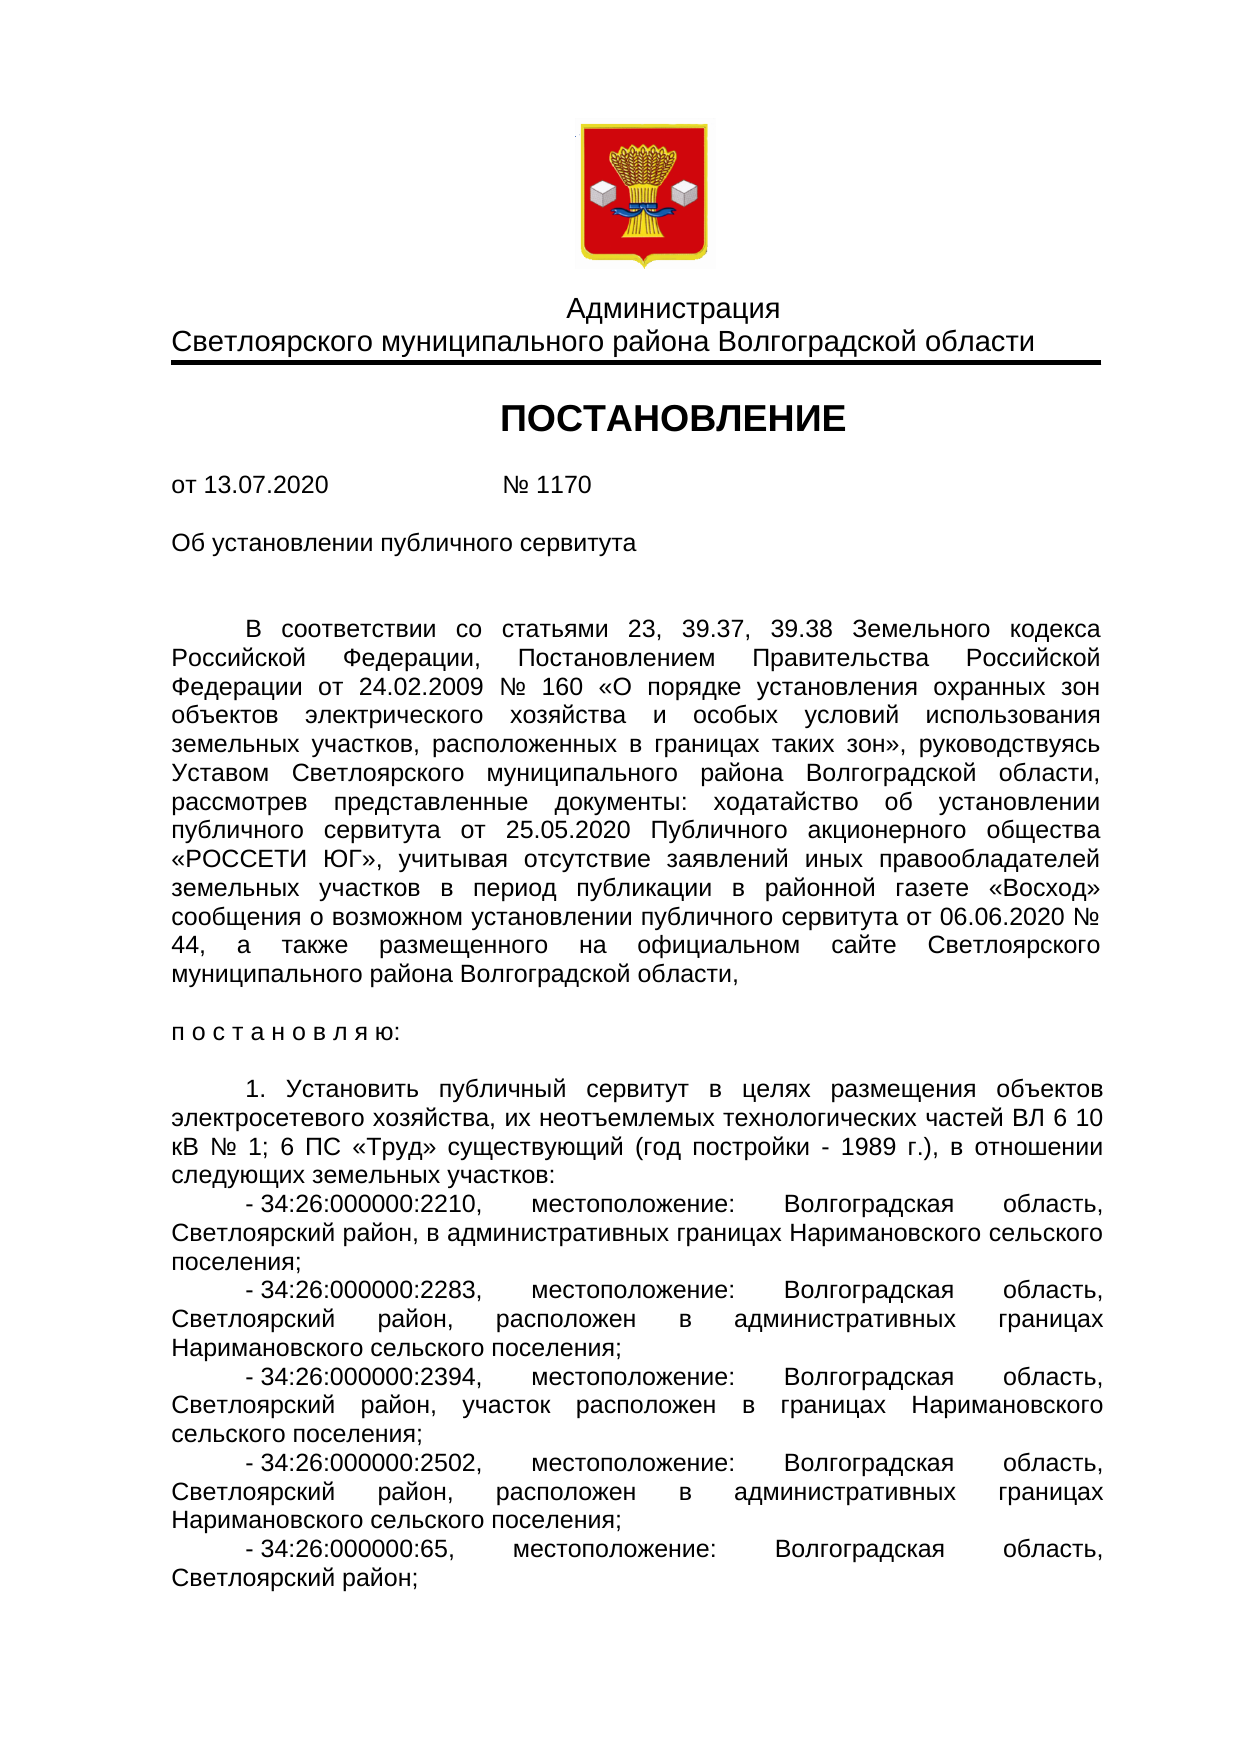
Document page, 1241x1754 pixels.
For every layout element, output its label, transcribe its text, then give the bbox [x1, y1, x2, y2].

list - 34:26:000000:2210, местоположение: Волгоградская область, Светлоярский район, в административных границах Наримановского сельского поселения; [171, 1189, 1104, 1275]
text ПОСТАНОВЛЕНИЕ [171, 396, 1101, 439]
list - 34:26:000000:65, местоположение: Волгоградская область, Светлоярский район; [171, 1534, 1104, 1591]
text Светлоярского муниципального района Волгоградской области [171, 324, 1101, 360]
list - 34:26:000000:2283, местоположение: Волгоградская область, Светлоярский район, расположен в административных границах Наримановского сельского поселения; [171, 1275, 1104, 1361]
text Об установлении публичного сервитута [171, 528, 1101, 556]
list - 34:26:000000:2502, местоположение: Волгоградская область, Светлоярский район, расположен в административных границах Наримановского сельского поселения; [171, 1448, 1104, 1534]
text от 13.07.2020 № 1170 [171, 470, 1101, 499]
text В соответствии со статьями 23, 39.37, 39.38 Земельного кодекса Российской Федерации, Постановлением Правительства Российской Федерации от 24.02.2009 № 160 «О порядке установления охранных зон объектов электрического хозяйства и особых условий использования земельных участков, расположенных в границах таких зон», руководствуясь Уставом Светлоярского муниципального района Волгоградской области, рассмотрев представленные документы: ходатайство об установлении публичного сервитута от 25.05.2020 Публичного акционерного общества «РОССЕТИ ЮГ», учитывая отсутствие заявлений иных правообладателей земельных участков в период публикации в районной газете «Восход» сообщения о возможном установлении публичного сервитута от 06.06.2020 № 44, а также размещенного на официальном сайте Светлоярского муниципального района Волгоградской области, [171, 614, 1101, 988]
list 1. Установить публичный сервитут в целях размещения объектов электросетевого хозяйства, их неотъемлемых технологических частей ВЛ 6 10 кВ № 1; 6 ПС «Труд» существующий (год постройки - 1989 г.), в отношении следующих земельных участков: [171, 1074, 1104, 1189]
picture [575, 118, 716, 269]
list - 34:26:000000:2394, местоположение: Волгоградская область, Светлоярский район, участок расположен в границах Наримановского сельского поселения; [171, 1361, 1104, 1448]
text Администрация [171, 291, 1101, 324]
text п о с т а н о в л я ю: [171, 1016, 1101, 1045]
